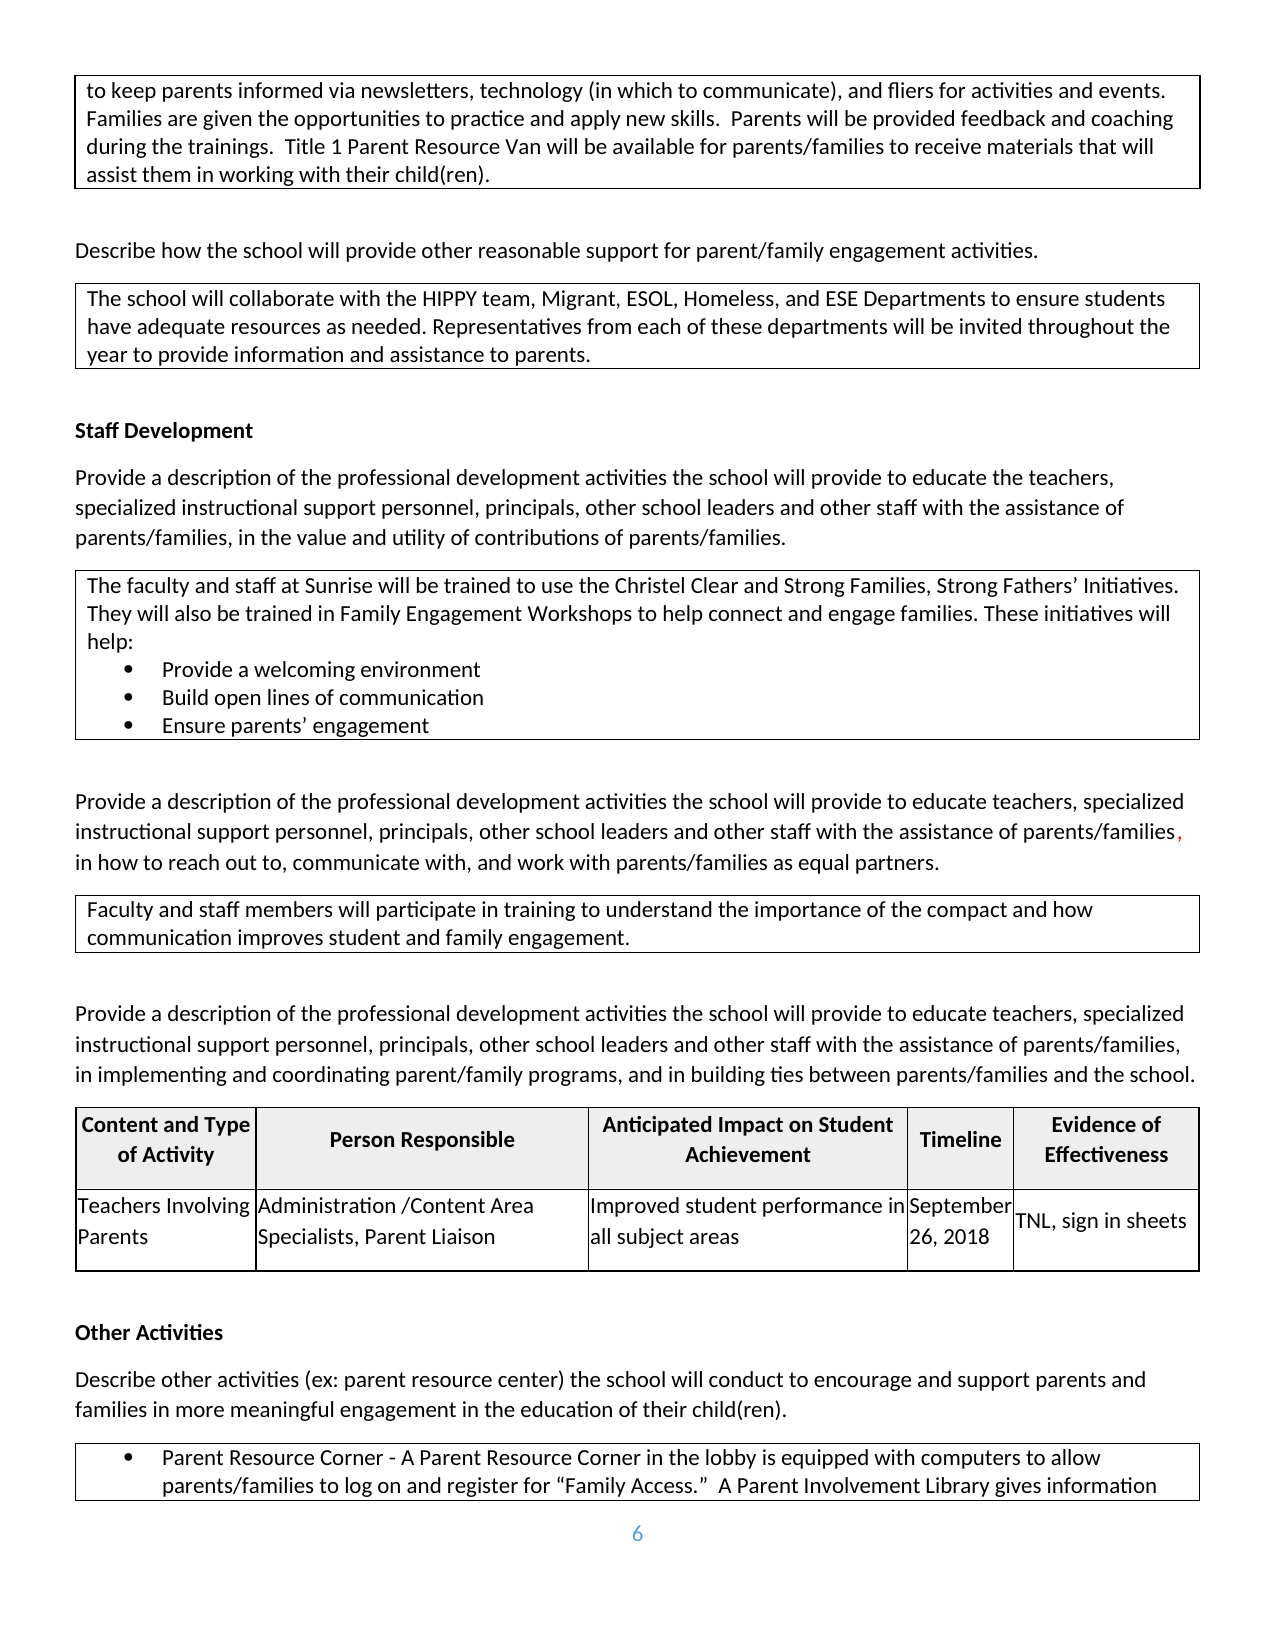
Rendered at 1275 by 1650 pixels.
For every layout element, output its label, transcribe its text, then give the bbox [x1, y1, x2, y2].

text Describe how the school will provide other reasonable support for parent/family engagement activities. [75, 236, 1200, 264]
table_header Content and Type of Activity [77, 1108, 255, 1188]
table_header Anticipated Impact on Student Achievement [589, 1108, 907, 1188]
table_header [76, 1444, 1199, 1499]
table_header The school will collaborate with the HIPPY team, Migrant, ESOL, Homeless, and ESE Departments to ensure students have adequate resources as needed. Representatives from each of these departments will be invited throughout the year to provide information and assistance to parents. [76, 284, 1199, 368]
table_header Person Responsible [257, 1108, 588, 1188]
table_header Timeline [908, 1108, 1013, 1188]
table_cell Improved student performance in all subject areas [589, 1190, 907, 1270]
text Describe other activities (ex: parent resource center) the school will conduct to encourage and support parents and families in more meaningful engagement in the education of their child(ren). [75, 1365, 1200, 1424]
table_cell TNL, sign in sheets [1014, 1190, 1198, 1270]
table_header Evidence of Effectiveness [1014, 1108, 1198, 1188]
text Other Activities [75, 1318, 1200, 1347]
text Provide a description of the professional development activities the school will provide to educate the teachers, specialized instructional support personnel, principals, other school leaders and other staff with the assistance of parents/families, in the value and utility of contributions of parents/families. [75, 463, 1200, 551]
table_header Faculty and staff members will participate in training to understand the importance of the compact and how communication improves student and family engagement. [76, 896, 1199, 952]
text Provide a description of the professional development activities the school will provide to educate teachers, specialized instructional support personnel, principals, other school leaders and other staff with the assistance of parents/families, in implementing and coordinating parent/family programs, and in building ties between parents/families and the school. [75, 999, 1200, 1088]
table_header The faculty and staff at Sunrise will be trained to use the Christel Clear and Strong Families, Strong Fathers’ Initiatives. They will also be trained in Family Engagement Workshops to help connect and engage families. These initiatives will help: Provide a welcoming environment Build open lines of communication Ensure parents’ engagement [76, 571, 1199, 739]
table_cell Administration /Content Area Specialists, Parent Liaison [257, 1190, 588, 1270]
table_cell September 26, 2018 [908, 1190, 1013, 1270]
text Provide a description of the professional development activities the school will provide to educate teachers, specialized instructional support personnel, principals, other school leaders and other staff with the assistance of parents/families, in how to reach out to, communicate with, and work with parents/families as equal partners. [75, 787, 1200, 876]
text Staff Development [75, 416, 1200, 444]
table_cell Teachers Involving Parents [77, 1190, 255, 1270]
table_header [76, 76, 1199, 188]
